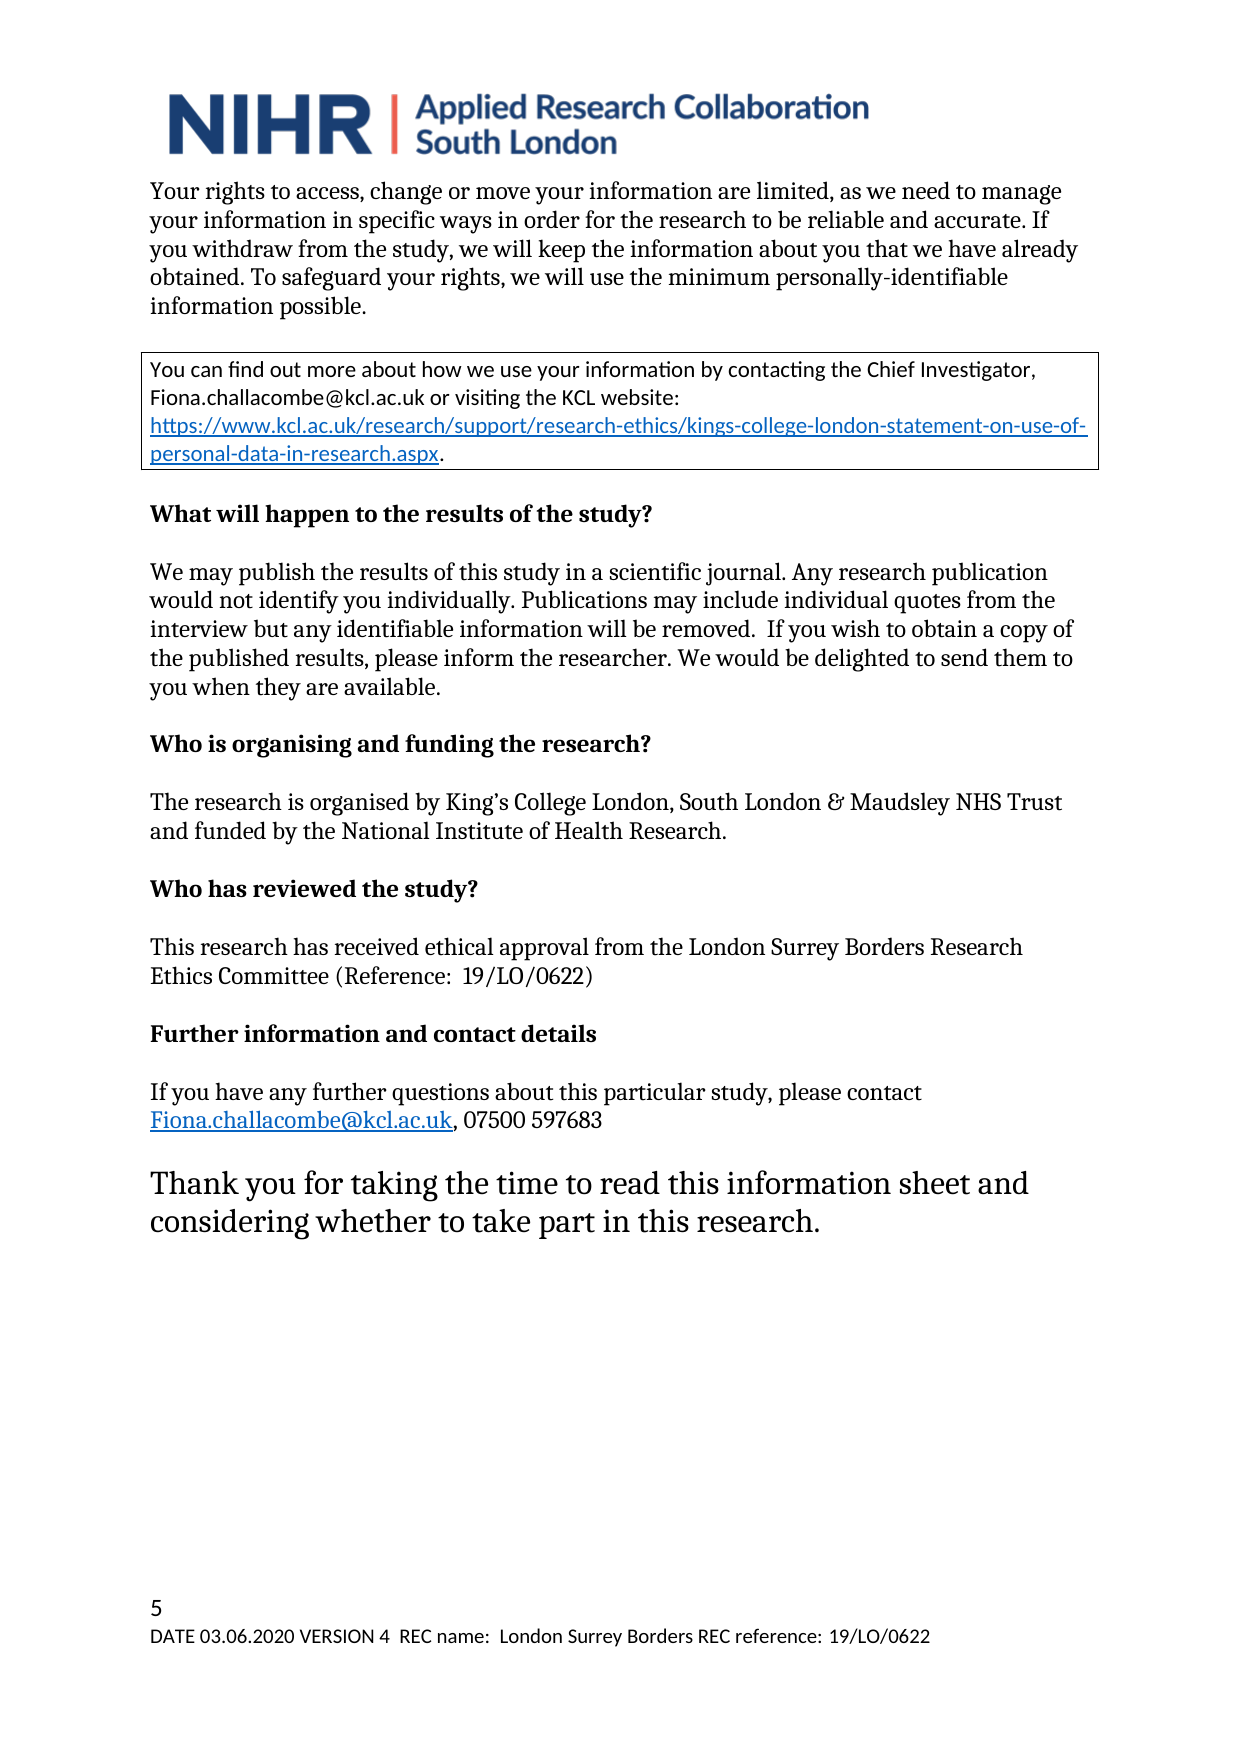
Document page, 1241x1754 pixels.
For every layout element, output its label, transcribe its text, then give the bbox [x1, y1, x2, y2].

text What will happen to the results of the study? [150, 499, 1090, 528]
text Who has reviewed the study? [150, 875, 1090, 904]
text Who is organising and funding the research? [150, 730, 1090, 759]
text Further information and contact details [150, 1019, 1090, 1048]
text This research has received ethical approval from the London Surrey Borders Research Ethics Committee (Reference: 19/LO/0622) [150, 933, 1090, 990]
text Your rights to access, change or move your information are limited, as we need to manage your information in specific ways in order for the research to be reliable and accurate. If you withdraw from the study, we will keep the information about you that we have already obtained. To safeguard your rights, we will use the minimum personally-identifiable information possible. [150, 177, 1090, 321]
text We may publish the results of this study in a scientific journal. Any research publication would not identify you individually. Publications may include individual quotes from the interview but any identifiable information will be removed. If you wish to obtain a copy of the published results, please inform the researcher. We would be delighted to send them to you when they are available. [150, 557, 1090, 701]
text Thank you for taking the time to read this information sheet and considering whether to take part in this research. [150, 1164, 1090, 1241]
text The research is organised by King’s College London, South London & Maudsley NHS Trust and funded by the National Institute of Health Research. [150, 788, 1090, 846]
text If you have any further questions about this particular study, please contact Fiona.challacombe@kcl.ac.uk, 07500 597683 [150, 1077, 1090, 1135]
text You can find out more about how we use your information by contacting the Chief Investigator, Fiona.challacombe@kcl.ac.uk or visiting the KCL website: https://www.kcl.ac.uk/research/support/research-ethics/kings-college-london-statement-on-use-of-personal-data-in-research.aspx. [142, 353, 1098, 469]
picture [150, 75, 883, 177]
